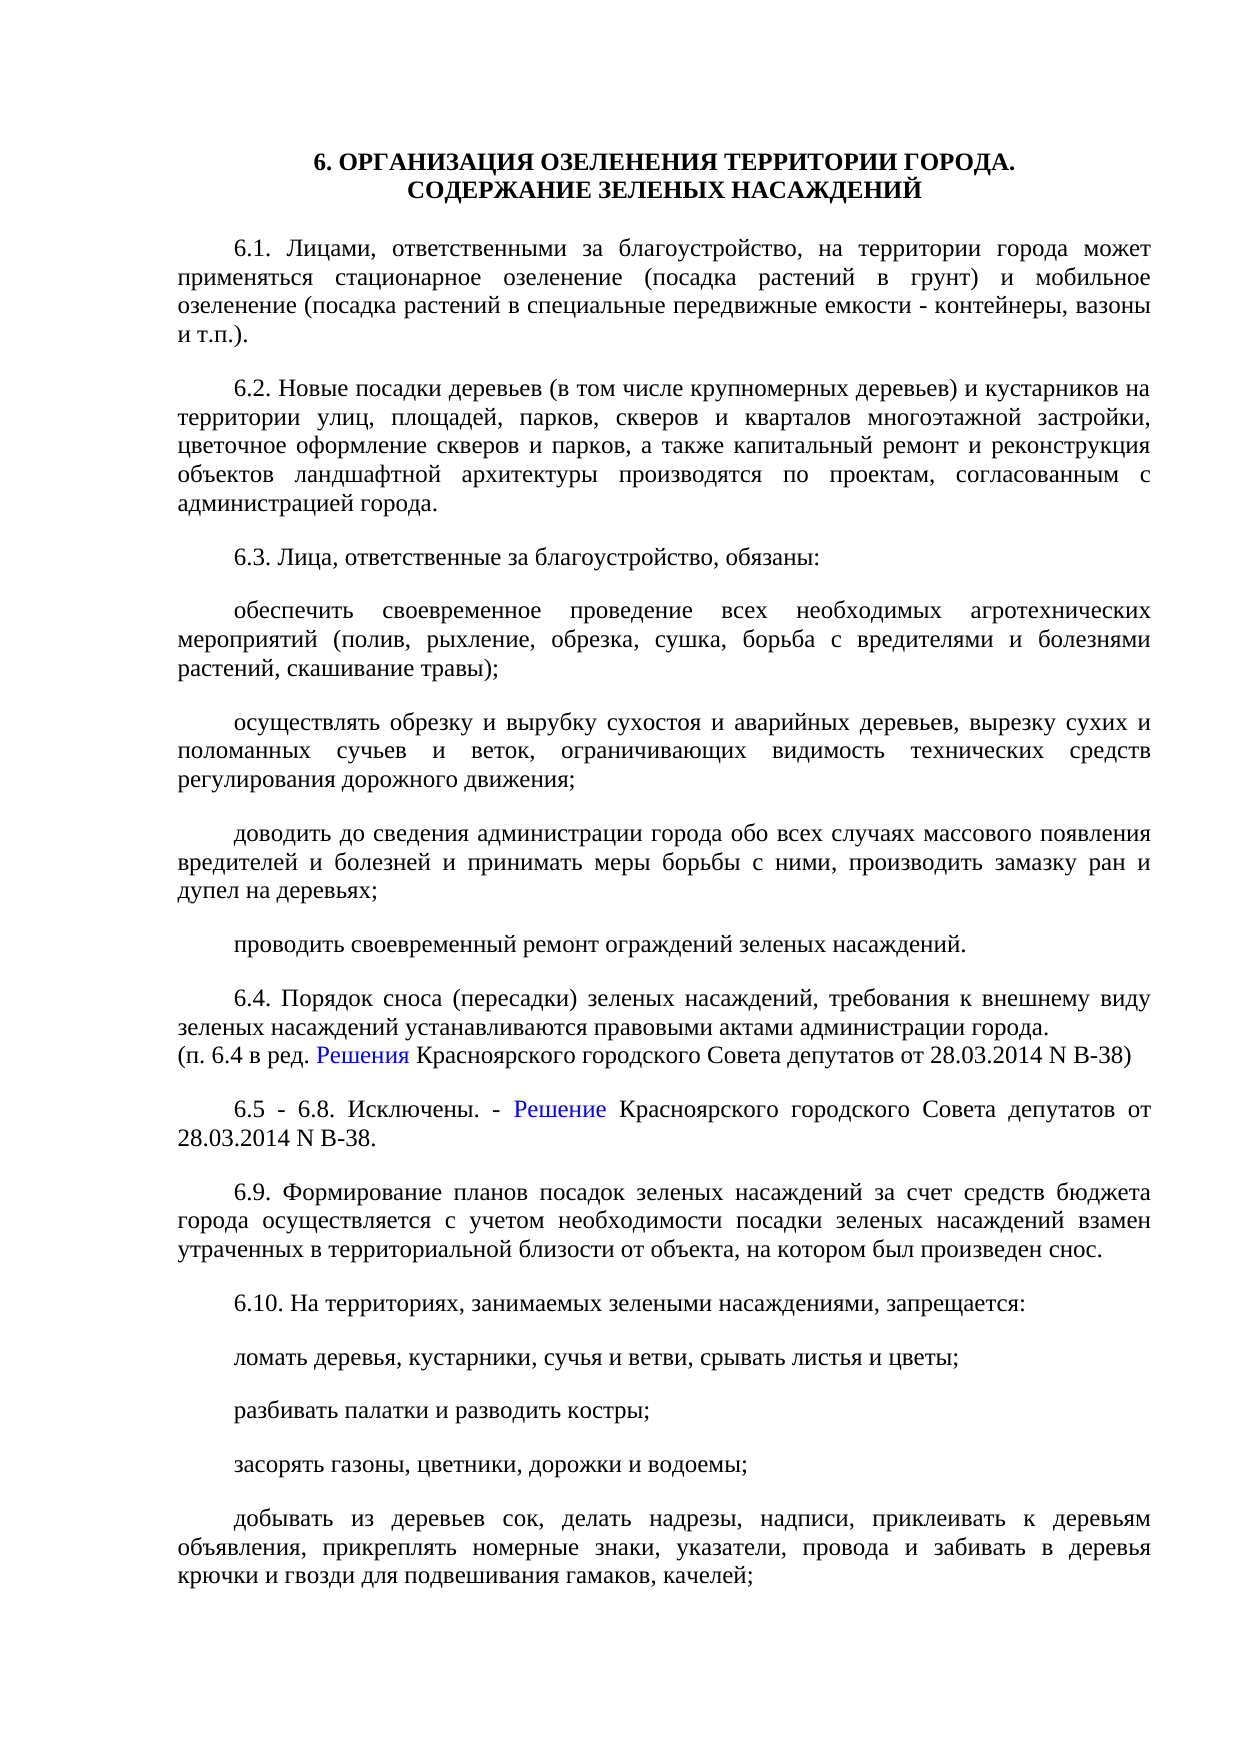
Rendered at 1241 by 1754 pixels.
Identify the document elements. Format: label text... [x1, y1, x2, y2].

title 6. ОРГАНИЗАЦИЯ ОЗЕЛЕНЕНИЯ ТЕРРИТОРИИ ГОРОДА. [177, 147, 1152, 176]
text 6.4. Порядок сноса (пересадки) зеленых насаждений, требования к внешнему виду зеленых насаждений устанавливаются правовыми актами администрации города. [177, 983, 1152, 1041]
text засорять газоны, цветники, дорожки и водоемы; [177, 1449, 1152, 1478]
text 6.1. Лицами, ответственными за благоустройство, на территории города может применяться стационарное озеленение (посадка растений в грунт) и мобильное озеленение (посадка растений в специальные передвижные емкости - контейнеры, вазоны и т.п.). [177, 233, 1152, 348]
text 6.2. Новые посадки деревьев (в том числе крупномерных деревьев) и кустарников на территории улиц, площадей, парков, скверов и кварталов многоэтажной застройки, цветочное оформление скверов и парков, а также капитальный ремонт и реконструкция объектов ландшафтной архитектуры производятся по проектам, согласованным с администрацией города. [177, 373, 1152, 517]
text 6.3. Лица, ответственные за благоустройство, обязаны: [177, 542, 1152, 571]
text проводить своевременный ремонт ограждений зеленых насаждений. [177, 929, 1152, 958]
text 6.5 - 6.8. Исключены. - Решение Красноярского городского Совета депутатов от 28.03.2014 N В-38. [177, 1094, 1152, 1152]
text добывать из деревьев сок, делать надрезы, надписи, приклеивать к деревьям объявления, прикреплять номерные знаки, указатели, провода и забивать в деревья крючки и гвозди для подвешивания гамаков, качелей; [177, 1503, 1152, 1589]
text ломать деревья, кустарники, сучья и ветви, срывать листья и цветы; [177, 1342, 1152, 1371]
text доводить до сведения администрации города обо всех случаях массового появления вредителей и болезней и принимать меры борьбы с ними, производить замазку ран и дупел на деревьях; [177, 818, 1152, 904]
text (п. 6.4 в ред. Решения Красноярского городского Совета депутатов от 28.03.2014 N В-38) [177, 1041, 1152, 1069]
text 6.9. Формирование планов посадок зеленых насаждений за счет средств бюджета города осуществляется с учетом необходимости посадки зеленых насаждений взамен утраченных в территориальной близости от объекта, на котором был произведен снос. [177, 1177, 1152, 1263]
text разбивать палатки и разводить костры; [177, 1396, 1152, 1424]
text осуществлять обрезку и вырубку сухостоя и аварийных деревьев, вырезку сухих и поломанных сучьев и веток, ограничивающих видимость технических средств регулирования дорожного движения; [177, 707, 1152, 793]
text 6.10. На территориях, занимаемых зелеными насаждениями, запрещается: [177, 1288, 1152, 1317]
text обеспечить своевременное проведение всех необходимых агротехнических мероприятий (полив, рыхление, обрезка, сушка, борьба с вредителями и болезнями растений, скашивание травы); [177, 596, 1152, 682]
title СОДЕРЖАНИЕ ЗЕЛЕНЫХ НАСАЖДЕНИЙ [177, 176, 1152, 204]
